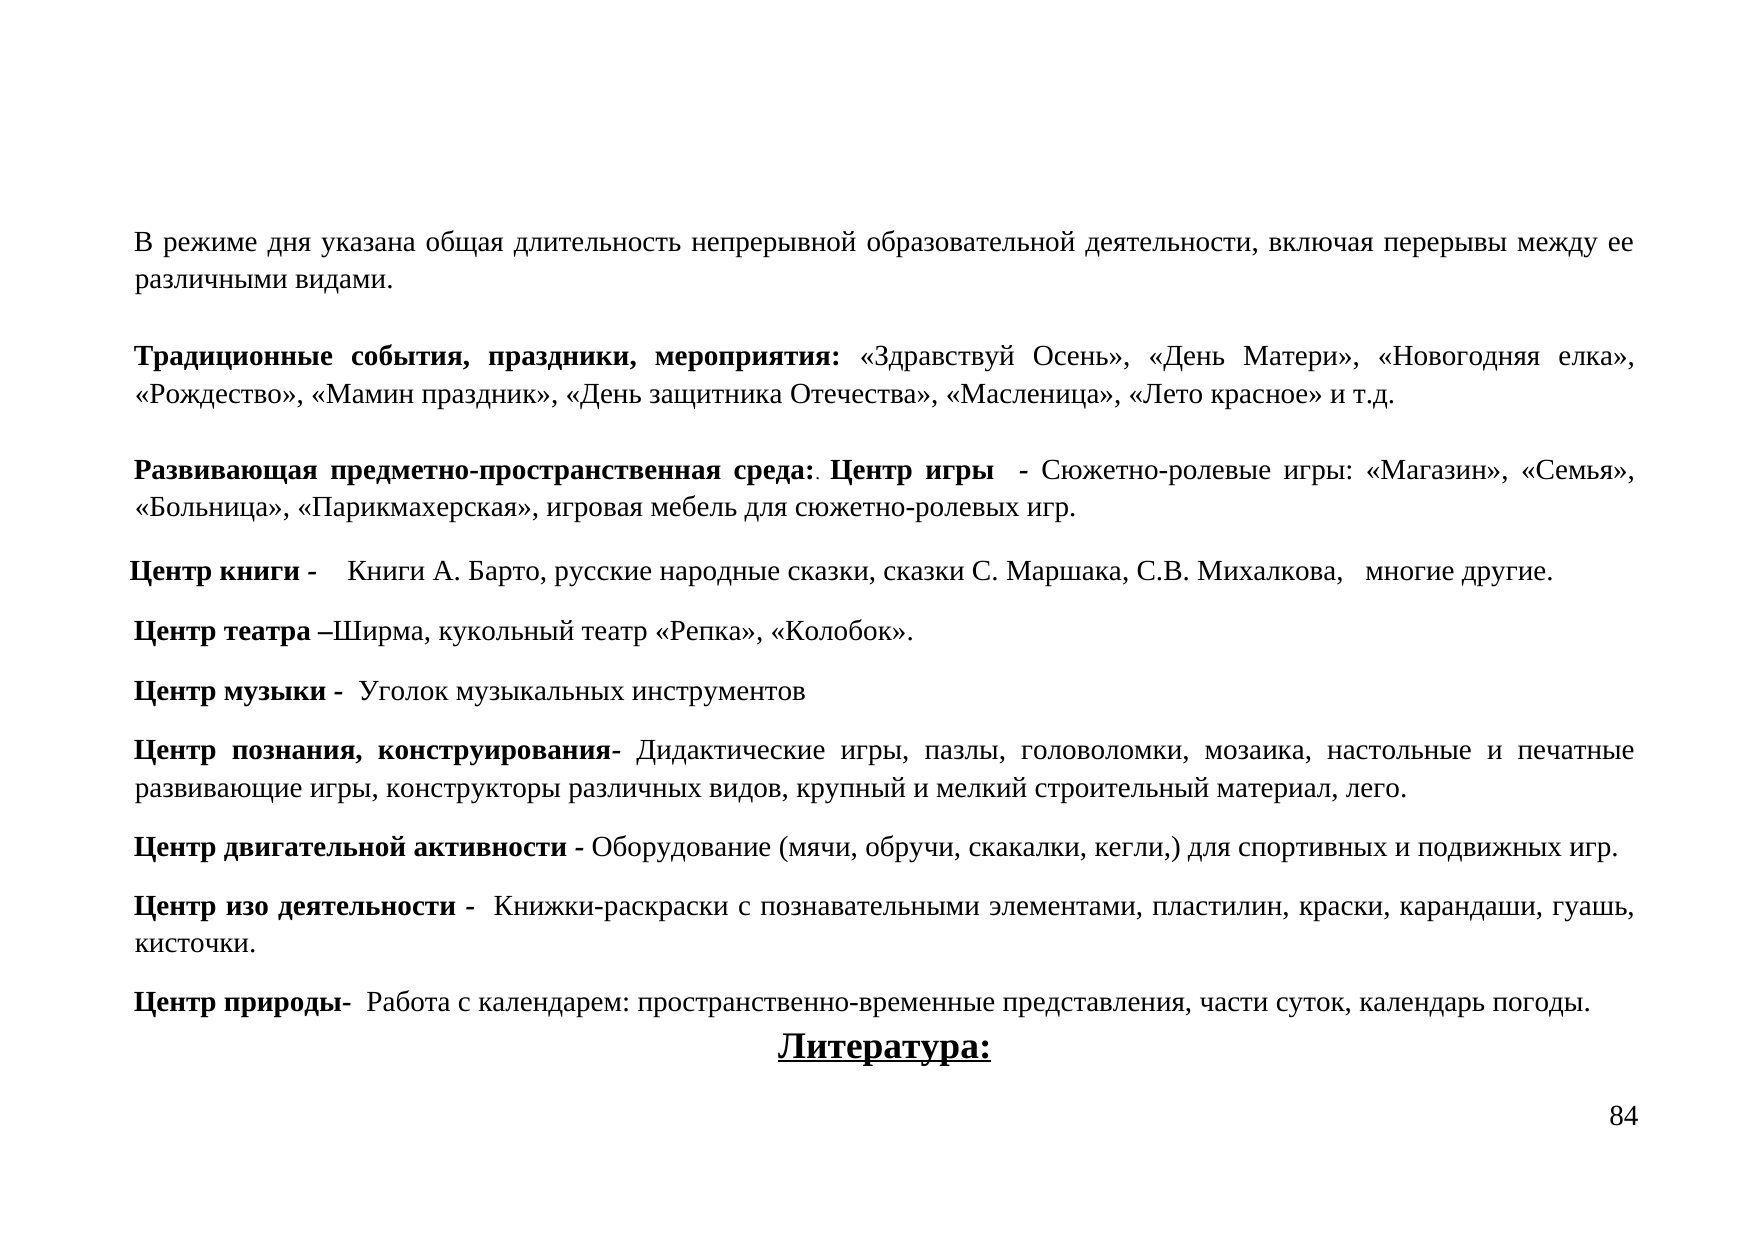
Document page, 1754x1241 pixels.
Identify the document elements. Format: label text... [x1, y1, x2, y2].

text Центр музыки - Уголок музыкальных инструментов [133, 673, 1636, 706]
text Литература: [778, 1023, 1638, 1066]
text Центр изо деятельности - Книжки-раскраски с познавательными элементами, пластилин, краски, карандаши, гуашь, кисточки. [133, 888, 1636, 959]
text В режиме дня указана общая длительность непрерывной образовательной деятельности, включая перерывы между ее различными видами. [133, 224, 1636, 294]
text Центр двигательной активности - Оборудование (мячи, обручи, скакалки, кегли,) для спортивных и подвижных игр. [133, 829, 1636, 862]
text Традиционные события, праздники, мероприятия: «Здравствуй Осень», «День Матери», «Новогодняя елка», «Рождество», «Мамин праздник», «День защитника Отечества», «Масленица», «Лето красное» и т.д. [133, 338, 1636, 409]
text Развивающая предметно-пространственная среда:. Центр игры - Сюжетно-ролевые игры: «Магазин», «Семья», «Больница», «Парикмахерская», игровая мебель для сюжетно-ролевых игр. [133, 452, 1636, 523]
text Центр познания, конструирования- Дидактические игры, пазлы, головоломки, мозаика, настольные и печатные развивающие игры, конструкторы различных видов, крупный и мелкий строительный материал, лего. [133, 732, 1636, 803]
text Центр театра –Ширма, кукольный театр «Репка», «Колобок». [133, 613, 1636, 647]
text Центр природы- Работа с календарем: пространственно-временные представления, части суток, календарь погоды. [133, 984, 1636, 1018]
text Центр книги - Книги А. Барто, русские народные сказки, сказки С. Маршака, С.В. Михалкова, многие другие. [96, 553, 1638, 586]
